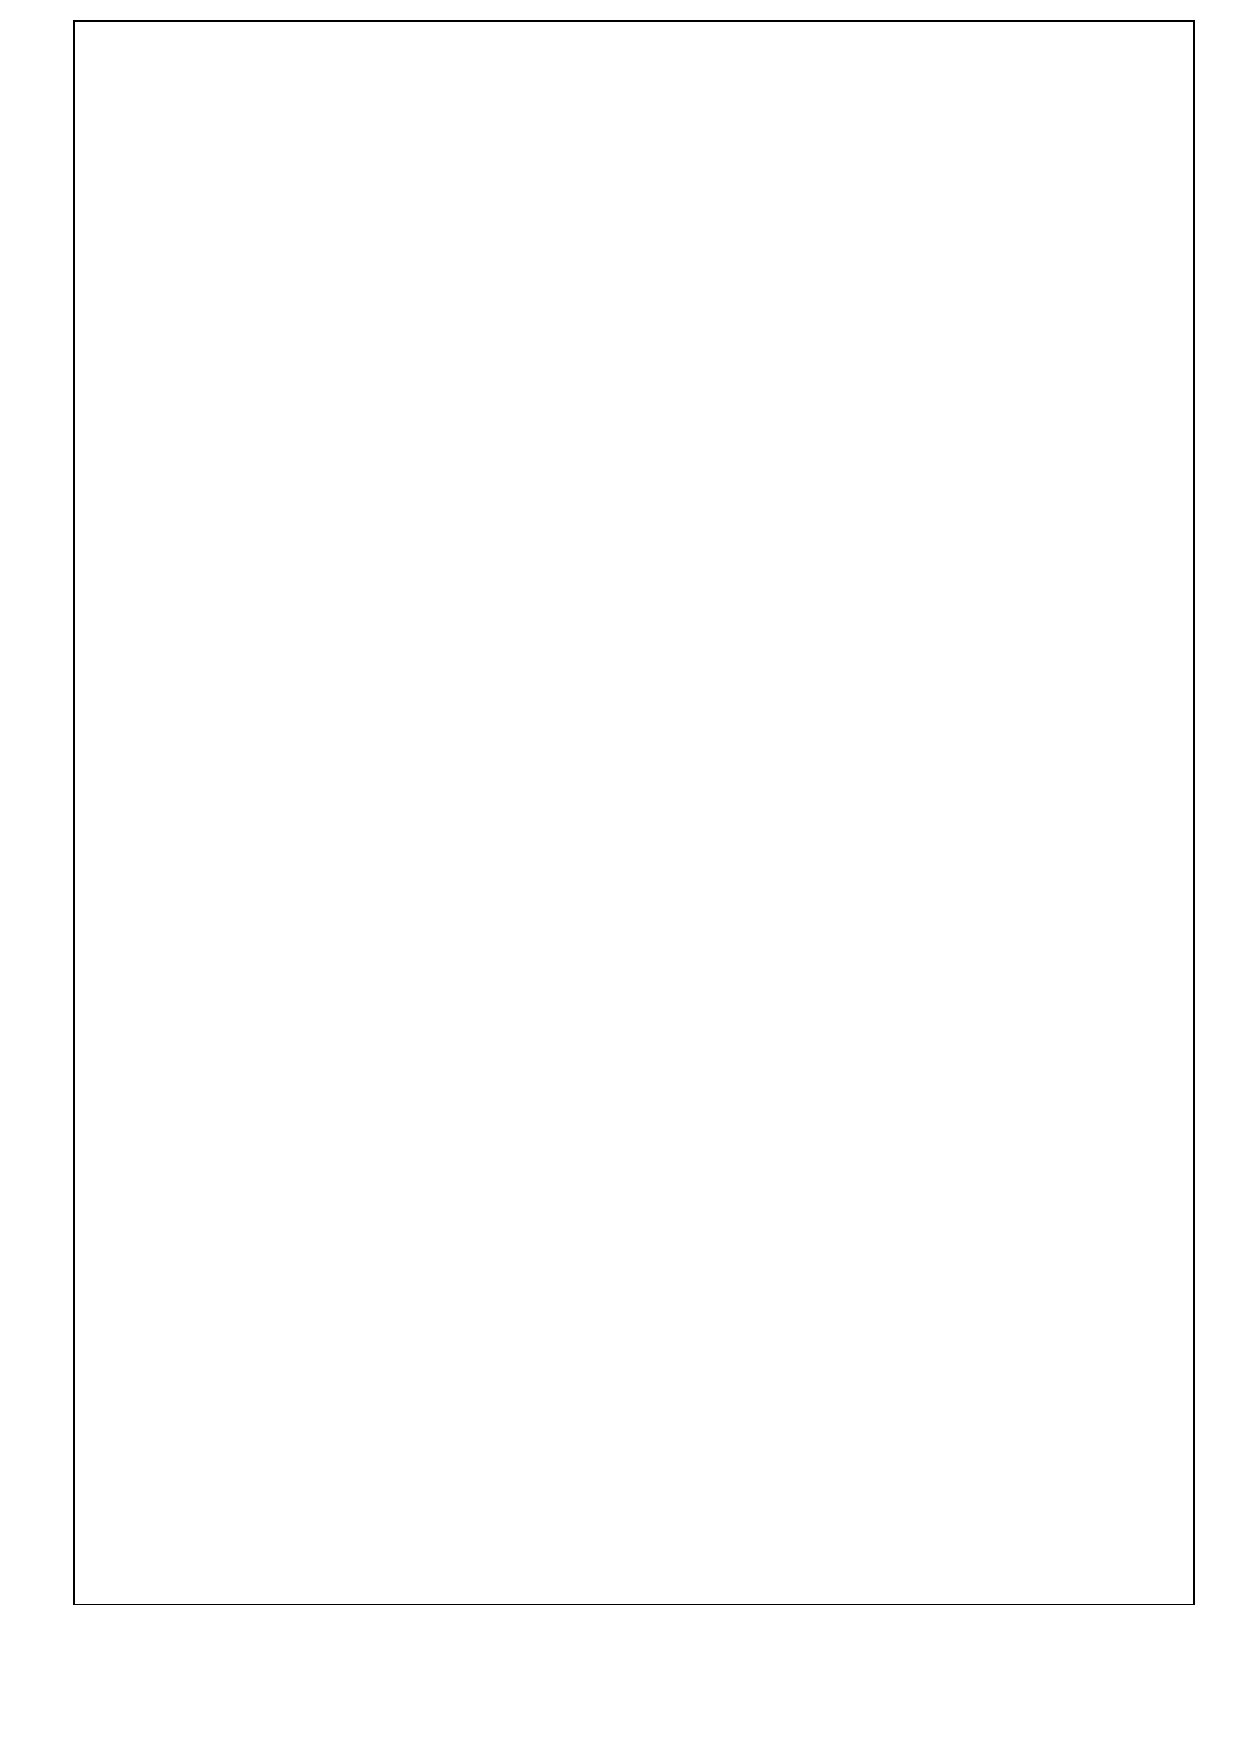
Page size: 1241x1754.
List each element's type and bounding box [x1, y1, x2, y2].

table_cell [75, 22, 1193, 1604]
